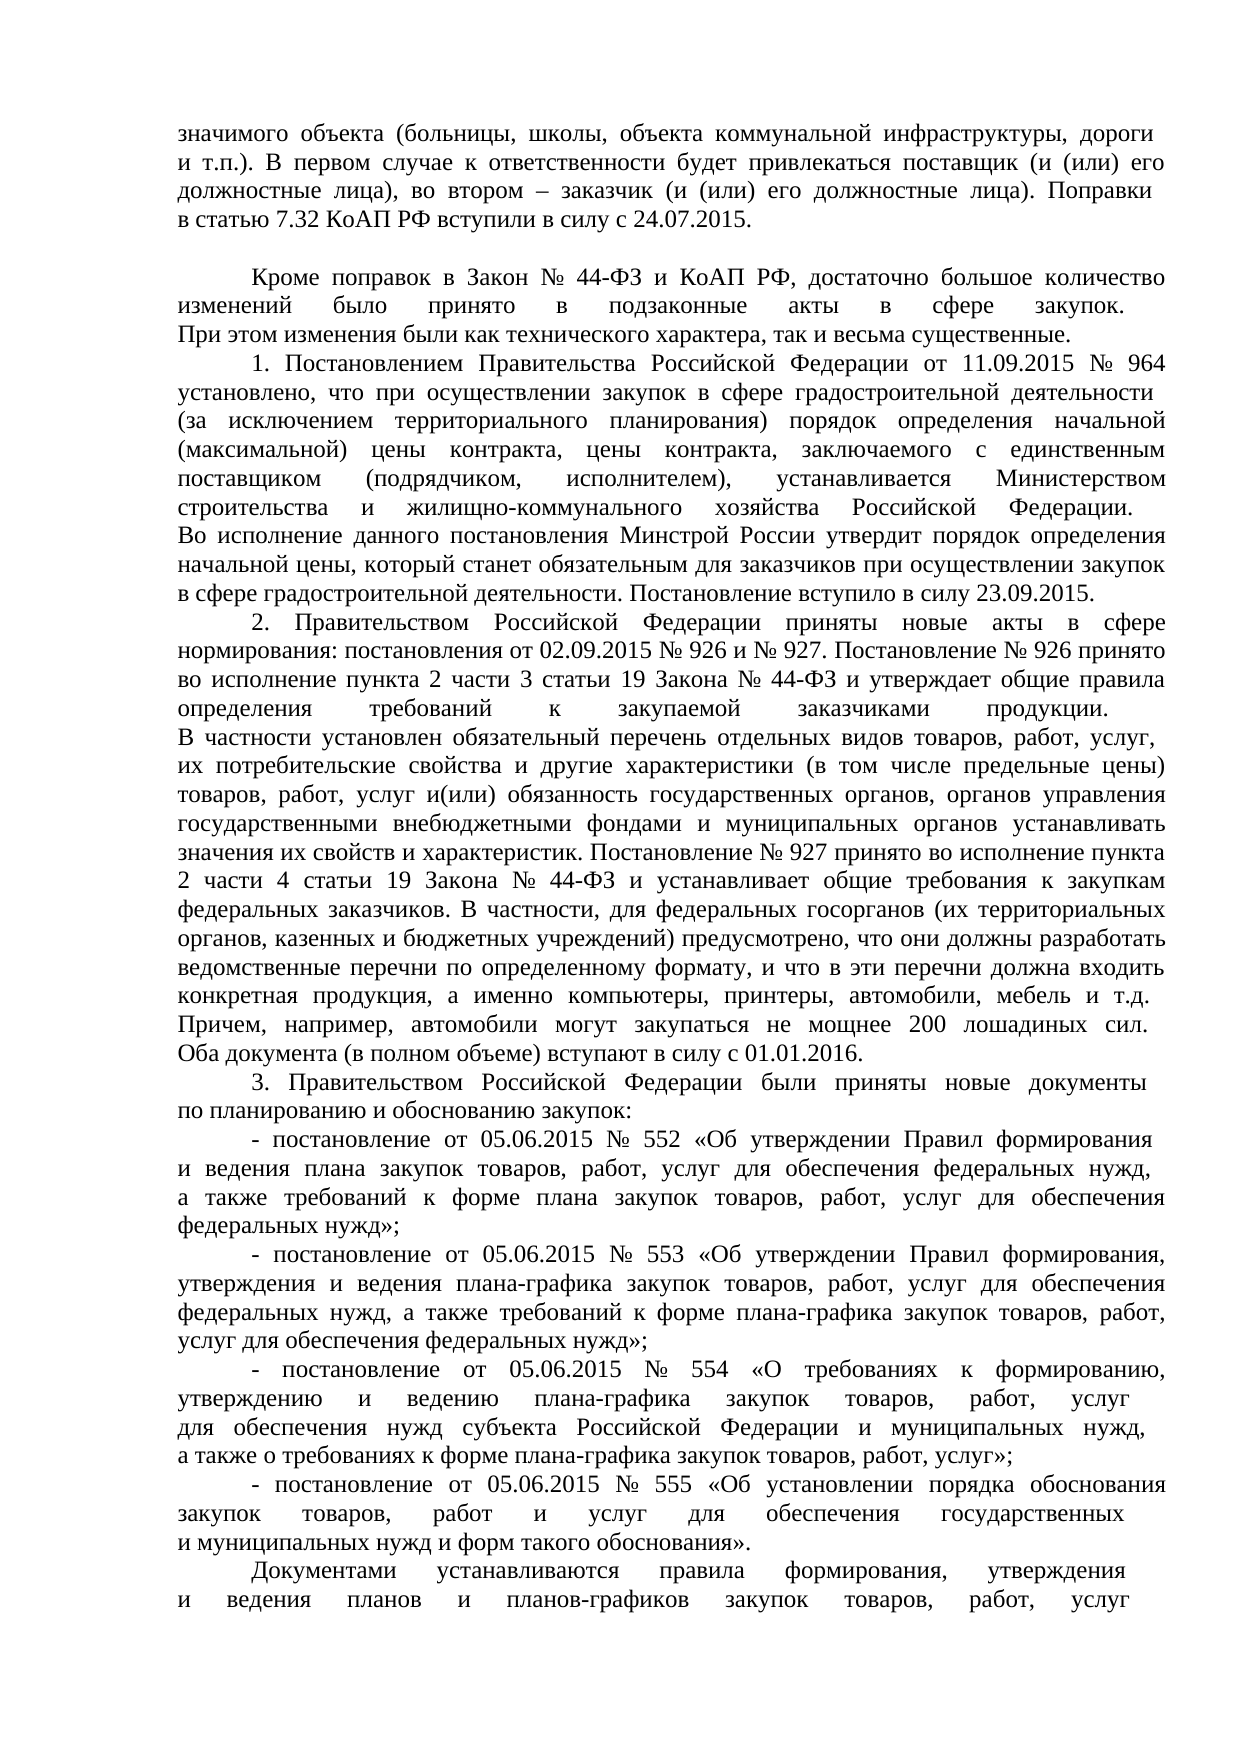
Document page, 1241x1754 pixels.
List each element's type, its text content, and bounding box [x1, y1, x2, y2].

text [177, 118, 1166, 233]
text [177, 1556, 1166, 1613]
text - постановление от 05.06.2015 № 552 «Об утверждении Правил формирования и ведения плана закупок товаров, работ, услуг для обеспечения федеральных нужд, а также требований к форме плана закупок товаров, работ, услуг для обеспечения федеральных нужд»; [177, 1124, 1166, 1239]
text Кроме поправок в Закон № 44-ФЗ и КоАП РФ, достаточно большое количество изменений было принято в подзаконные акты в сфере закупок. При этом изменения были как технического характера, так и весьма существенные. [177, 262, 1166, 348]
text - постановление от 05.06.2015 № 554 «О требованиях к формированию, утверждению и ведению плана-графика закупок товаров, работ, услуг для обеспечения нужд субъекта Российской Федерации и муниципальных нужд, а также о требованиях к форме плана-графика закупок товаров, работ, услуг»; [177, 1354, 1166, 1469]
text 1. Постановлением Правительства Российской Федерации от 11.09.2015 № 964 установлено, что при осуществлении закупок в сфере градостроительной деятельности (за исключением территориального планирования) порядок определения начальной (максимальной) цены контракта, цены контракта, заключаемого с единственным поставщиком (подрядчиком, исполнителем), устанавливается Министерством строительства и жилищно-коммунального хозяйства Российской Федерации. Во исполнение данного постановления Минстрой России утвердит порядок определения начальной цены, который станет обязательным для заказчиков при осуществлении закупок в сфере градостроительной деятельности. Постановление вступило в силу 23.09.2015. [177, 348, 1166, 607]
text 2. Правительством Российской Федерации приняты новые акты в сфере нормирования: постановления от 02.09.2015 № 926 и № 927. Постановление № 926 принято во исполнение пункта 2 части 3 статьи 19 Закона № 44-ФЗ и утверждает общие правила определения требований к закупаемой заказчиками продукции. В частности установлен обязательный перечень отдельных видов товаров, работ, услуг, их потребительские свойства и другие характеристики (в том числе предельные цены) товаров, работ, услуг и(или) обязанность государственных органов, органов управления государственными внебюджетными фондами и муниципальных органов устанавливать значения их свойств и характеристик. Постановление № 927 принято во исполнение пункта 2 части 4 статьи 19 Закона № 44-ФЗ и устанавливает общие требования к закупкам федеральных заказчиков. В частности, для федеральных госорганов (их территориальных органов, казенных и бюджетных учреждений) предусмотрено, что они должны разработать ведомственные перечни по определенному формату, и что в эти перечни должна входить конкретная продукция, а именно компьютеры, принтеры, автомобили, мебель и т.д. Причем, например, автомобили могут закупаться не мощнее 200 лошадиных сил. Оба документа (в полном объеме) вступают в силу с 01.01.2016. [177, 607, 1166, 1067]
text - постановление от 05.06.2015 № 555 «Об установлении порядка обоснования закупок товаров, работ и услуг для обеспечения государственных и муниципальных нужд и форм такого обоснования». [177, 1469, 1166, 1556]
text - постановление от 05.06.2015 № 553 «Об утверждении Правил формирования, утверждения и ведения плана-графика закупок товаров, работ, услуг для обеспечения федеральных нужд, а также требований к форме плана-графика закупок товаров, работ, услуг для обеспечения федеральных нужд»; [177, 1239, 1166, 1354]
text 3. Правительством Российской Федерации были приняты новые документы по планированию и обоснованию закупок: [177, 1067, 1166, 1124]
